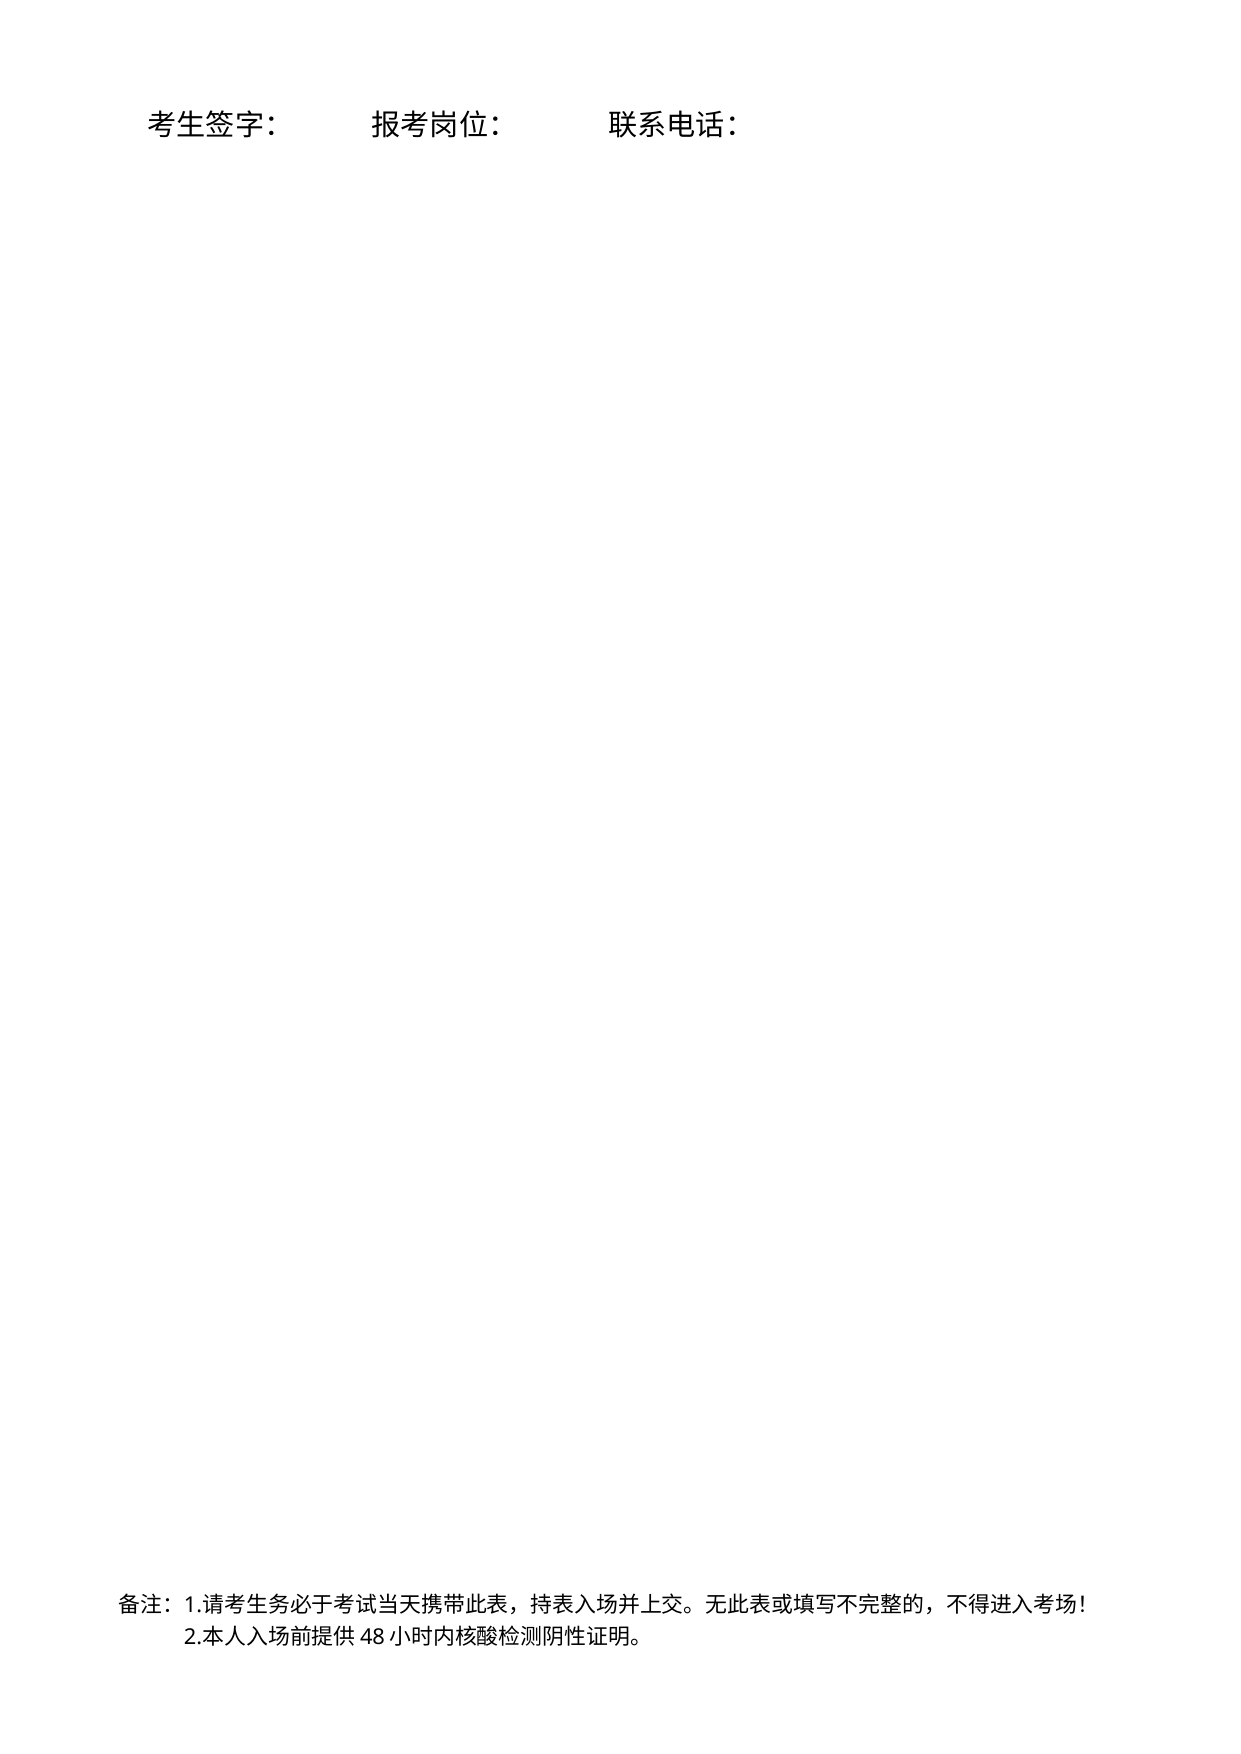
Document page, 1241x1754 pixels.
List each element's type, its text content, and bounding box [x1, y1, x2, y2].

text 考生签字： 报考岗位： 联系电话： [118, 90, 1122, 155]
